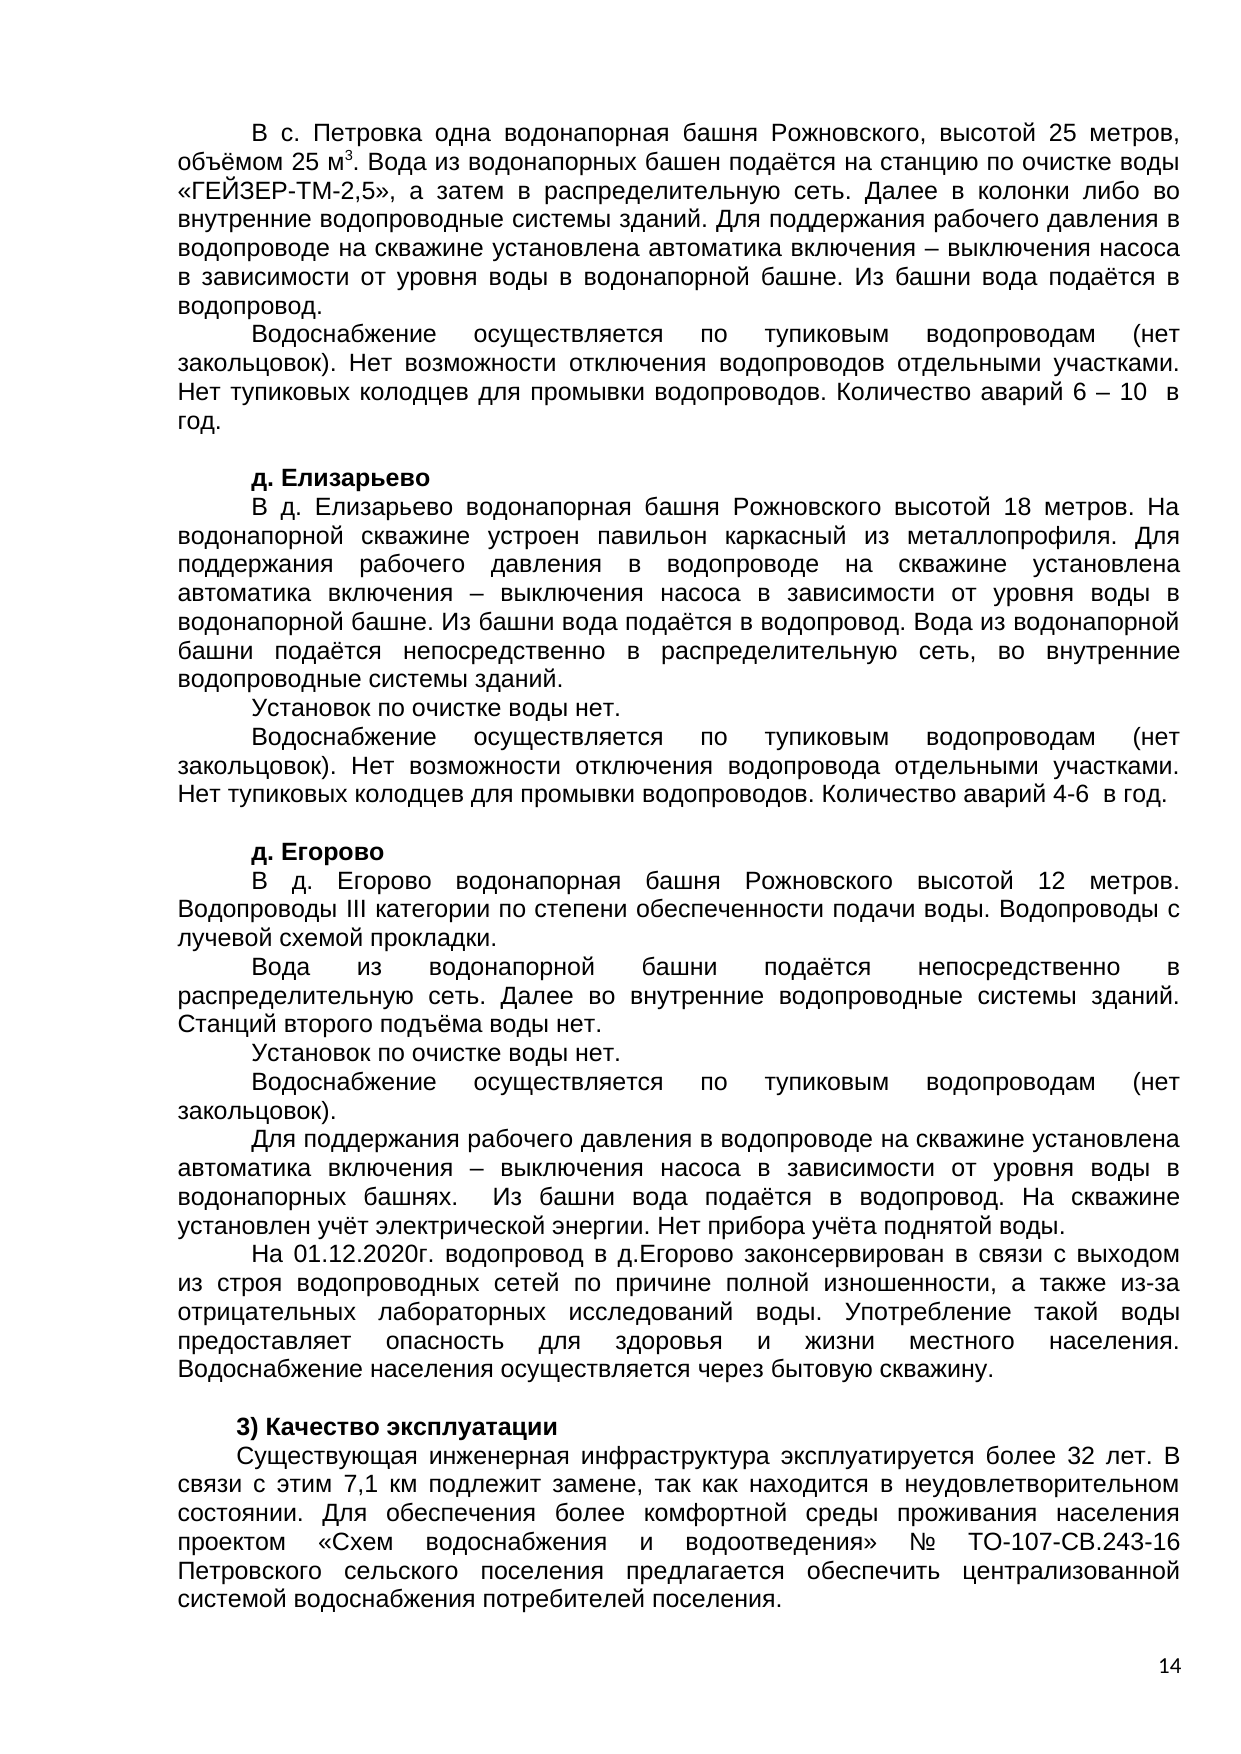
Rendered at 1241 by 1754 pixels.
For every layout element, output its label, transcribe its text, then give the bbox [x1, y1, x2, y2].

text Водоснабжение осуществляется по тупиковым водопроводам (нет закольцовок). Нет возможности отключения водопровода отдельными участками. Нет тупиковых колодцев для промывки водопроводов. Количество аварий 4-6 в год. [177, 722, 1181, 808]
text Установок по очистке воды нет. [177, 693, 1181, 722]
text В с. Петровка одна водонапорная башня Рожновского, высотой , объёмом . Вода из водонапорных башен подаётся на станцию по очистке воды «ГЕЙЗЕР-ТМ-2,5», а затем в распределительную сеть. Далее в колонки либо во внутренние водопроводные системы зданий. Для поддержания рабочего давления в водопроводе на скважине установлена автоматика включения – выключения насоса в зависимости от уровня воды в водонапорной башне. Из башни вода подаётся в водопровод. [177, 118, 1181, 319]
text В д. Елизарьево водонапорная башня Рожновского высотой . На водонапорной скважине устроен павильон каркасный из металлопрофиля. Для поддержания рабочего давления в водопроводе на скважине установлена автоматика включения – выключения насоса в зависимости от уровня воды в водонапорной башне. Из башни вода подаётся в водопровод. Вода из водонапорной башни подаётся непосредственно в распределительную сеть, во внутренние водопроводные системы зданий. [177, 492, 1181, 693]
text Водоснабжение осуществляется по тупиковым водопроводам (нет закольцовок). Нет возможности отключения водопроводов отдельными участками. Нет тупиковых колодцев для промывки водопроводов. Количество аварий 6 – 10 в год. [177, 319, 1181, 434]
text 3) Качество эксплуатации [177, 1412, 1181, 1441]
text Водоснабжение осуществляется по тупиковым водопроводам (нет закольцовок). [177, 1067, 1181, 1124]
text На 01.12.2020г. водопровод в д.Егорово законсервирован в связи с выходом из строя водопроводных сетей по причине полной изношенности, а также из-за отрицательных лабораторных исследований воды. Употребление такой воды предоставляет опасность для здоровья и жизни местного населения. Водоснабжение населения осуществляется через бытовую скважину. [177, 1239, 1181, 1383]
text В д. Егорово водонапорная башня Рожновского высотой . Водопроводы III категории по степени обеспеченности подачи воды. Водопроводы с лучевой схемой прокладки. [177, 866, 1181, 952]
text д. Елизарьево [177, 463, 1181, 492]
text Существующая инженерная инфраструктура эксплуатируется более 32 лет. В связи с этим 7,1 км подлежит замене, так как находится в неудовлетворительном состоянии. Для обеспечения более комфортной среды проживания населения проектом «Схем водоснабжения и водоотведения» № ТО-107-СВ.243-16 Петровского сельского поселения предлагается обеспечить централизованной системой водоснабжения потребителей поселения. [177, 1441, 1181, 1613]
text Для поддержания рабочего давления в водопроводе на скважине установлена автоматика включения – выключения насоса в зависимости от уровня воды в водонапорных башнях. Из башни вода подаётся в водопровод. На скважине установлен учёт электрической энергии. Нет прибора учёта поднятой воды. [177, 1124, 1181, 1239]
text д. Егорово [177, 837, 1181, 866]
text Вода из водонапорной башни подаётся непосредственно в распределительную сеть. Далее во внутренние водопроводные системы зданий. Станций второго подъёма воды нет. [177, 952, 1181, 1038]
text Установок по очистке воды нет. [177, 1038, 1181, 1067]
